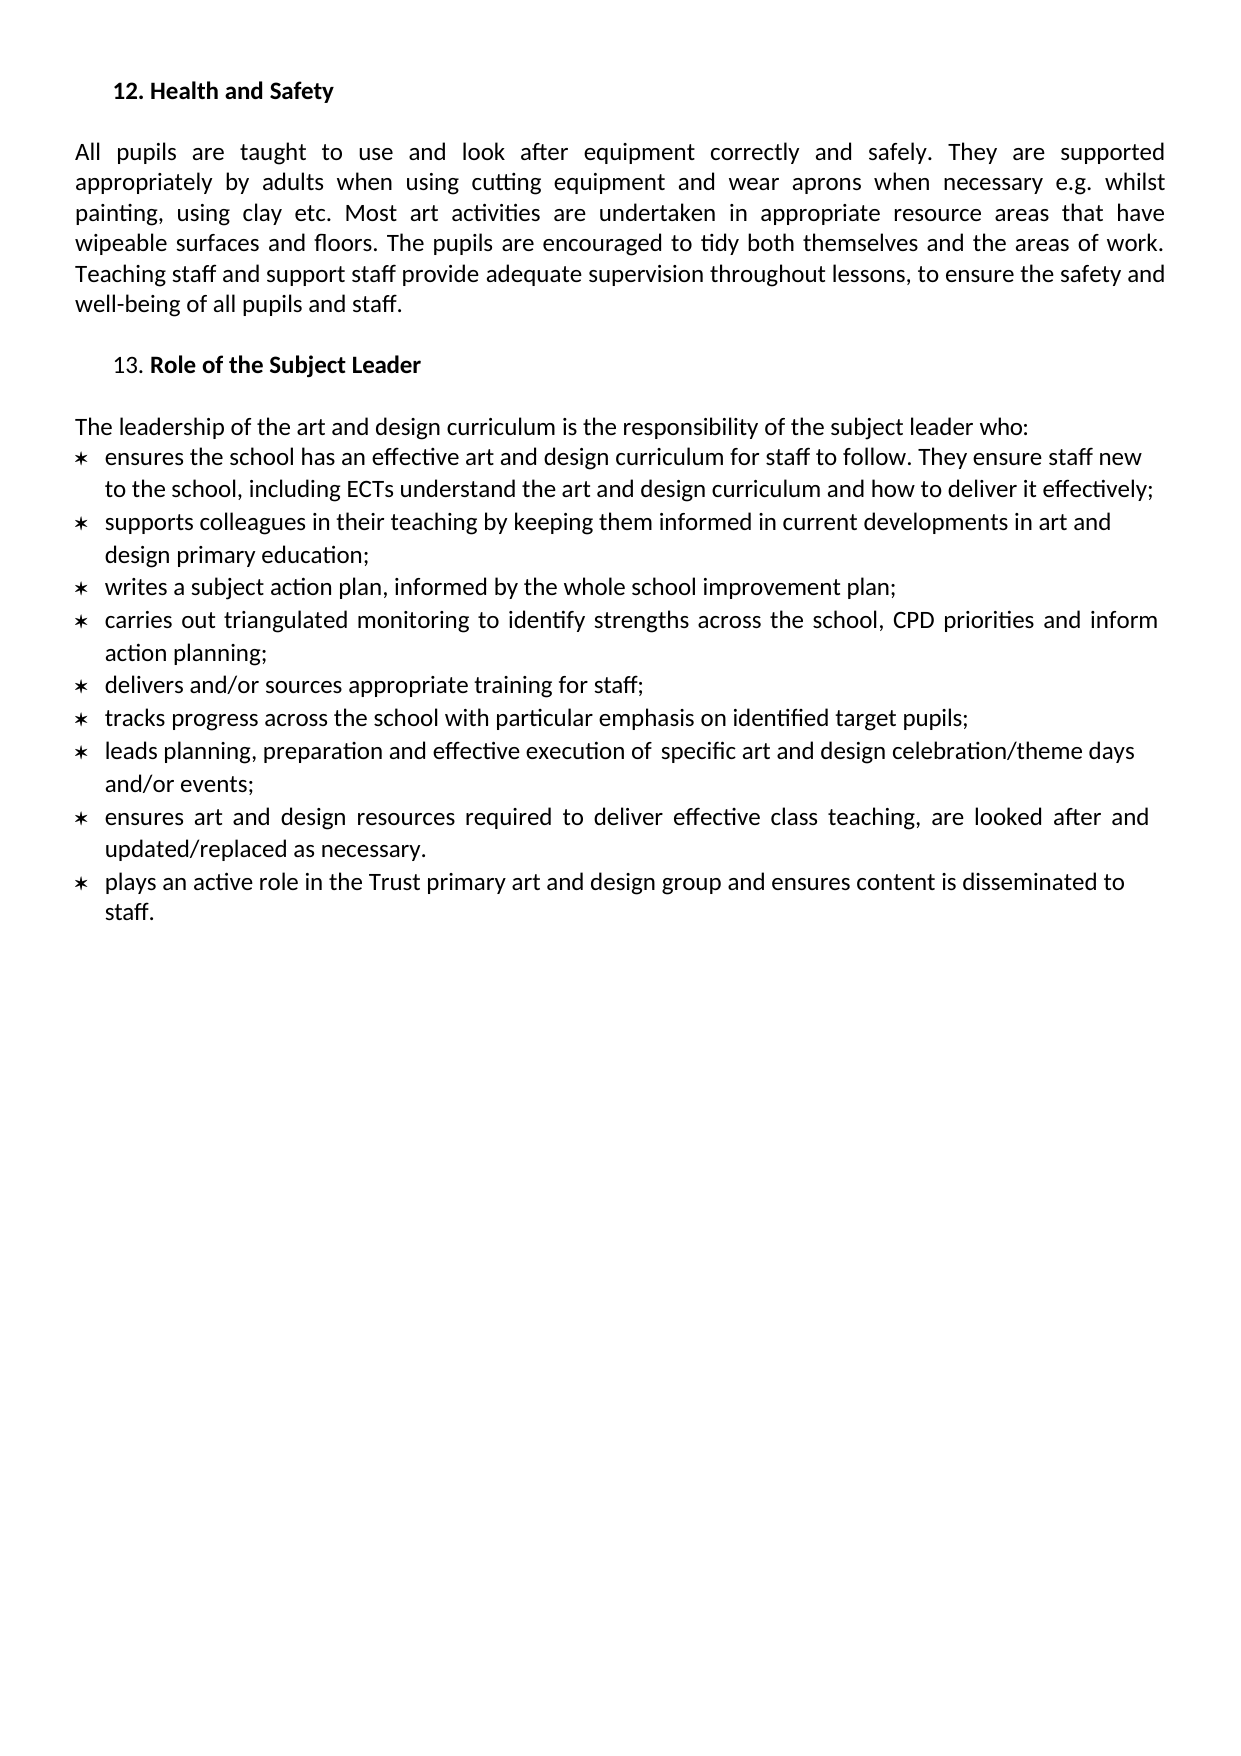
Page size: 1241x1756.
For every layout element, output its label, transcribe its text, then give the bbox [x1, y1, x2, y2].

list writes a subject action plan, informed by the whole school improvement plan; [75, 572, 1178, 602]
list ensures the school has an effective art and design curriculum for staff to follow. They ensure staff new to the school, including ECTs understand the art and design curriculum and how to deliver it effectively; [75, 441, 1165, 504]
list plays an active role in the Trust primary art and design group and ensures content is disseminated to staff. [75, 866, 1178, 927]
text All pupils are taught to use and look after equipment correctly and safely. They are supported appropriately by adults when using cutting equipment and wear aprons when necessary e.g. whilst painting, using clay etc. Most art activities are undertaken in appropriate resource areas that have wipeable surfaces and floors. The pupils are encouraged to tidy both themselves and the areas of work. Teaching staff and support staff provide adequate supervision throughout lessons, to ensure the safety and well-being of all pupils and staff. [75, 136, 1166, 319]
list tracks progress across the school with particular emphasis on identified target pupils; [75, 703, 1178, 733]
list supports colleagues in their teaching by keeping them informed in current developments in art and design primary education; [75, 507, 1166, 569]
list carries out triangulated monitoring to identify strengths across the school, CPD priorities and inform action planning; [75, 604, 1165, 667]
list ensures art and design resources required to deliver effective class teaching, are looked after and updated/replaced as necessary. [75, 801, 1166, 863]
list delivers and/or sources appropriate training for staff; [75, 670, 1178, 700]
subtitle Role of the Subject Leader [112, 350, 1178, 380]
text The leadership of the art and design curriculum is the responsibility of the subject leader who: [75, 411, 1178, 441]
list leads planning, preparation and effective execution of specific art and design celebration/theme days and/or events; [75, 736, 1166, 798]
subtitle Health and Safety [112, 75, 1178, 105]
